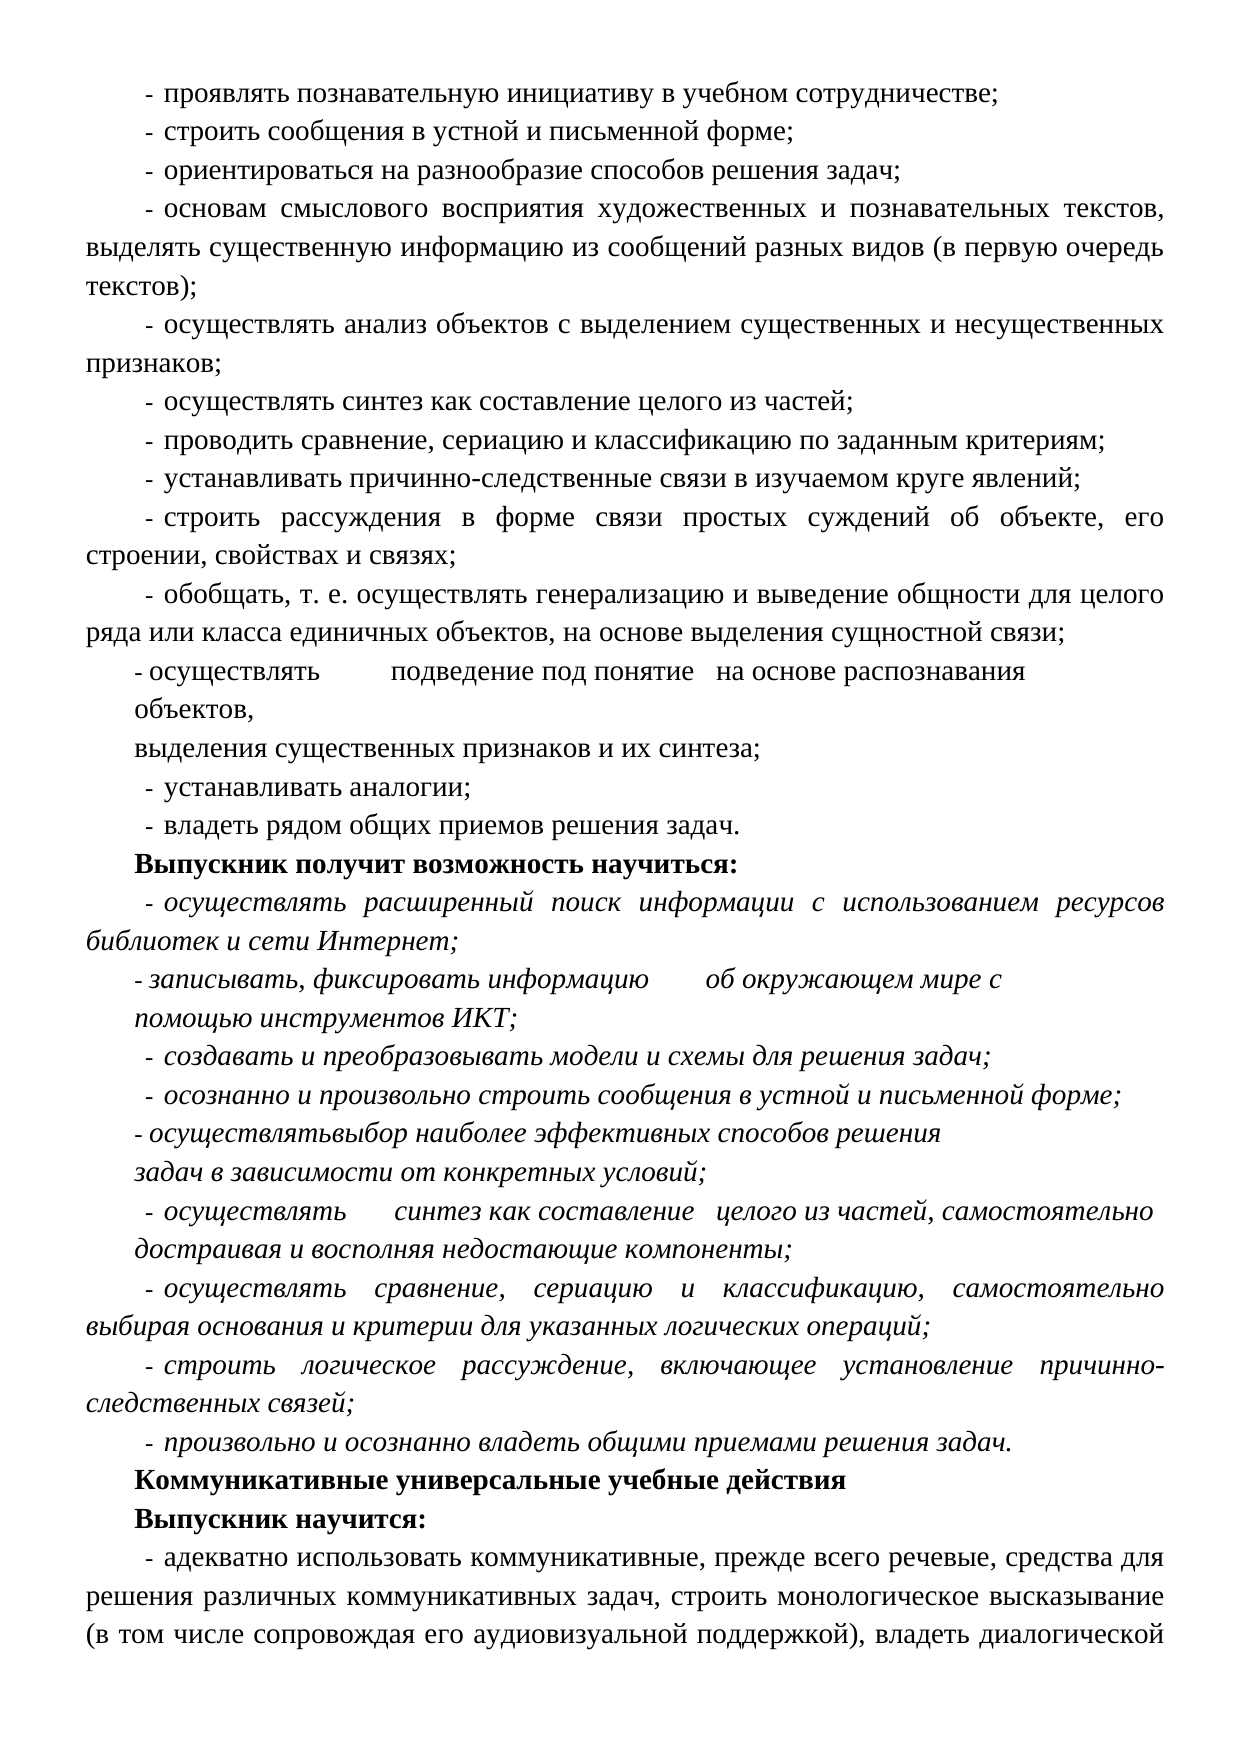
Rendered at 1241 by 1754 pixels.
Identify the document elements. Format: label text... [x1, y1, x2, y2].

list осознанно и произвольно строить сообщения в устной и письменной форме; [86, 1077, 1165, 1111]
text достраивая и восполняя недостающие компоненты; [75, 1231, 1165, 1265]
list осуществлять подведение под понятие на основе распознавания [75, 653, 1165, 687]
list строить логическое рассуждение, включающее установление причинно-следственных связей; [86, 1347, 1165, 1419]
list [86, 1539, 1165, 1650]
text Выпускник получит возможность научиться: [75, 846, 1165, 879]
text Выпускник научится: [75, 1501, 1165, 1534]
list проявлять познавательную инициативу в учебном сотрудничестве; [86, 75, 1165, 108]
text задач в зависимости от конкретных условий; [75, 1154, 1165, 1188]
text помощью инструментов ИКТ; [75, 1000, 1165, 1033]
list осуществлять анализ объектов с выделением существенных и несущественных признаков; [86, 306, 1165, 378]
list основам смыслового восприятия художественных и познавательных текстов, выделять существенную информацию из сообщений разных видов (в первую очередь текстов); [86, 191, 1165, 301]
list устанавливать причинно-следственные связи в изучаемом круге явлений; [86, 460, 1165, 494]
list записывать, фиксировать информацию об окружающем мире с [75, 961, 1165, 995]
list осуществлять расширенный поиск информации с использованием ресурсов библиотек и сети Интернет; [86, 884, 1165, 956]
list владеть рядом общих приемов решения задач. [86, 807, 1165, 841]
list обобщать, т. е. осуществлять генерализацию и выведение общности для целого ряда или класса единичных объектов, на основе выделения сущностной связи; [86, 576, 1165, 648]
text выделения существенных признаков и их синтеза; [75, 730, 1165, 764]
list осуществлять выбор наиболее эффективных способов решения [75, 1116, 1165, 1149]
list осуществлять синтез как составление целого из частей; [86, 383, 1165, 417]
list ориентироваться на разнообразие способов решения задач; [86, 152, 1165, 186]
list проводить сравнение, сериацию и классификацию по заданным критериям; [86, 422, 1165, 455]
list строить рассуждения в форме связи простых суждений об объекте, его строении, свойствах и связях; [86, 499, 1165, 571]
text объектов, [75, 692, 1165, 725]
list создавать и преобразовывать модели и схемы для решения задач; [86, 1038, 1165, 1072]
text Коммуникативные универсальные учебные действия [75, 1462, 1165, 1496]
list строить сообщения в устной и письменной форме; [86, 113, 1165, 147]
list осуществлять синтез как составление целого из частей, самостоятельно [86, 1193, 1165, 1226]
list устанавливать аналогии; [86, 769, 1165, 802]
list произвольно и осознанно владеть общими приемами решения задач. [86, 1424, 1165, 1457]
list осуществлять сравнение, сериацию и классификацию, самостоятельно выбирая основания и критерии для указанных логических операций; [86, 1270, 1165, 1342]
